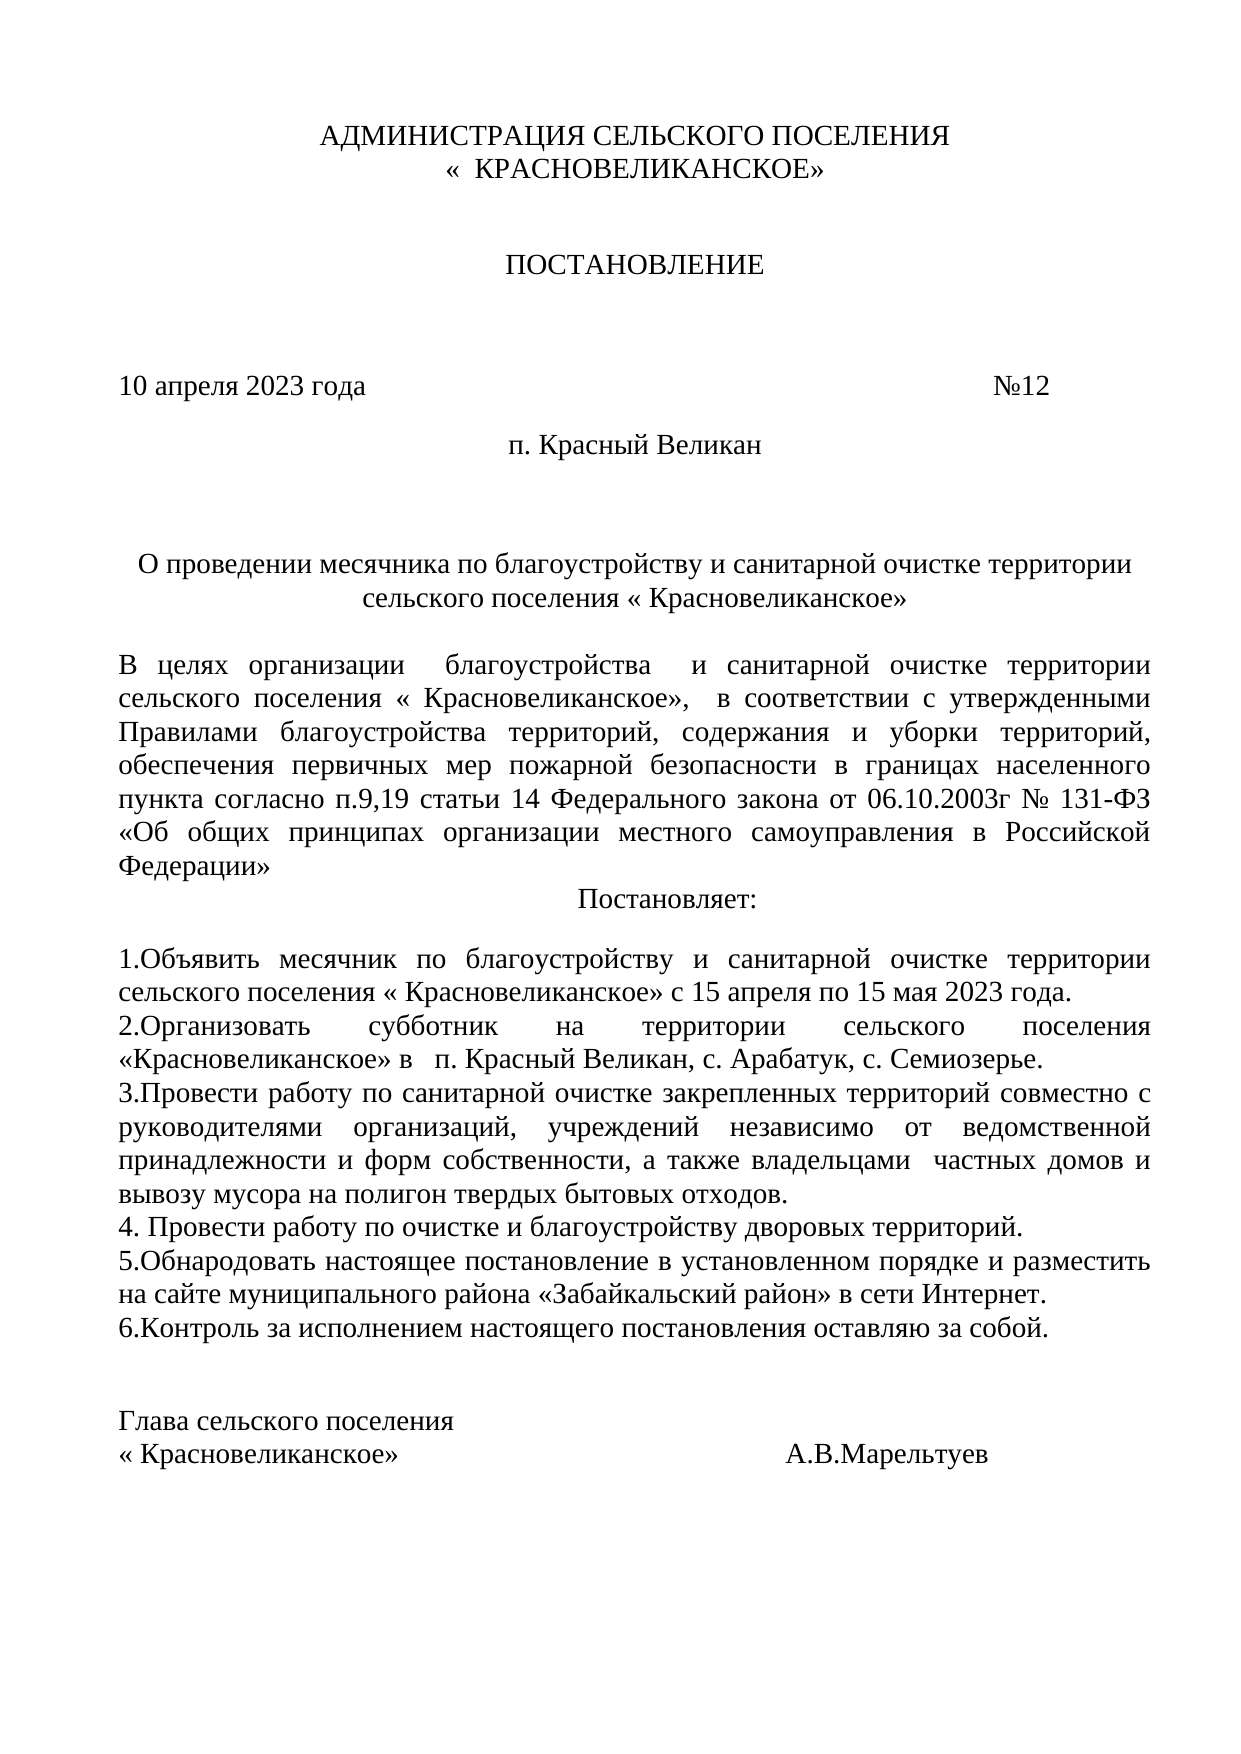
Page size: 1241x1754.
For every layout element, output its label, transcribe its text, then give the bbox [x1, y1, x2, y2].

text 10 апреля 2023 года №12 [118, 368, 1152, 402]
text Глава сельского поселения [118, 1403, 1152, 1436]
text « КРАСНОВЕЛИКАНСКОЕ» [118, 152, 1152, 185]
text 5.Обнародовать настоящее постановление в установленном порядке и разместить на сайте муниципального района «Забайкальский район» в сети Интернет. [118, 1243, 1152, 1310]
text 3.Провести работу по санитарной очистке закрепленных территорий совместно с руководителями организаций, учреждений независимо от ведомственной принадлежности и форм собственности, а также владельцами частных домов и вывозу мусора на полигон твердых бытовых отходов. [118, 1075, 1152, 1209]
text Постановляет: [118, 882, 1152, 915]
text « Красновеликанское» А.В.Марельтуев [118, 1436, 1152, 1470]
text 1.Объявить месячник по благоустройству и санитарной очистке территории сельского поселения « Красновеликанское» с 15 апреля по 15 мая 2023 года. [118, 941, 1152, 1008]
text п. Красный Великан [118, 427, 1152, 461]
text О проведении месячника по благоустройству и санитарной очистке территории сельского поселения « Красновеликанское» [118, 546, 1152, 613]
text 2.Организовать субботник на территории сельского поселения «Красновеликанское» в п. Красный Великан, с. Арабатук, с. Семиозерье. [118, 1008, 1152, 1075]
text 4. Провести работу по очистке и благоустройству дворовых территорий. [118, 1209, 1152, 1243]
text ПОСТАНОВЛЕНИЕ [118, 247, 1152, 281]
text 6.Контроль за исполнением настоящего постановления оставляю за собой. [118, 1310, 1152, 1343]
text В целях организации благоустройства и санитарной очистке территории сельского поселения « Красновеликанское», в соответствии с утвержденными Правилами благоустройства территорий, содержания и уборки территорий, обеспечения первичных мер пожарной безопасности в границах населенного пункта согласно п.9,19 статьи 14 Федерального закона от 06.10.2003г № 131-ФЗ «Об общих принципах организации местного самоуправления в Российской Федерации» [118, 647, 1152, 882]
text АДМИНИСТРАЦИЯ СЕЛЬСКОГО ПОСЕЛЕНИЯ [118, 118, 1152, 152]
